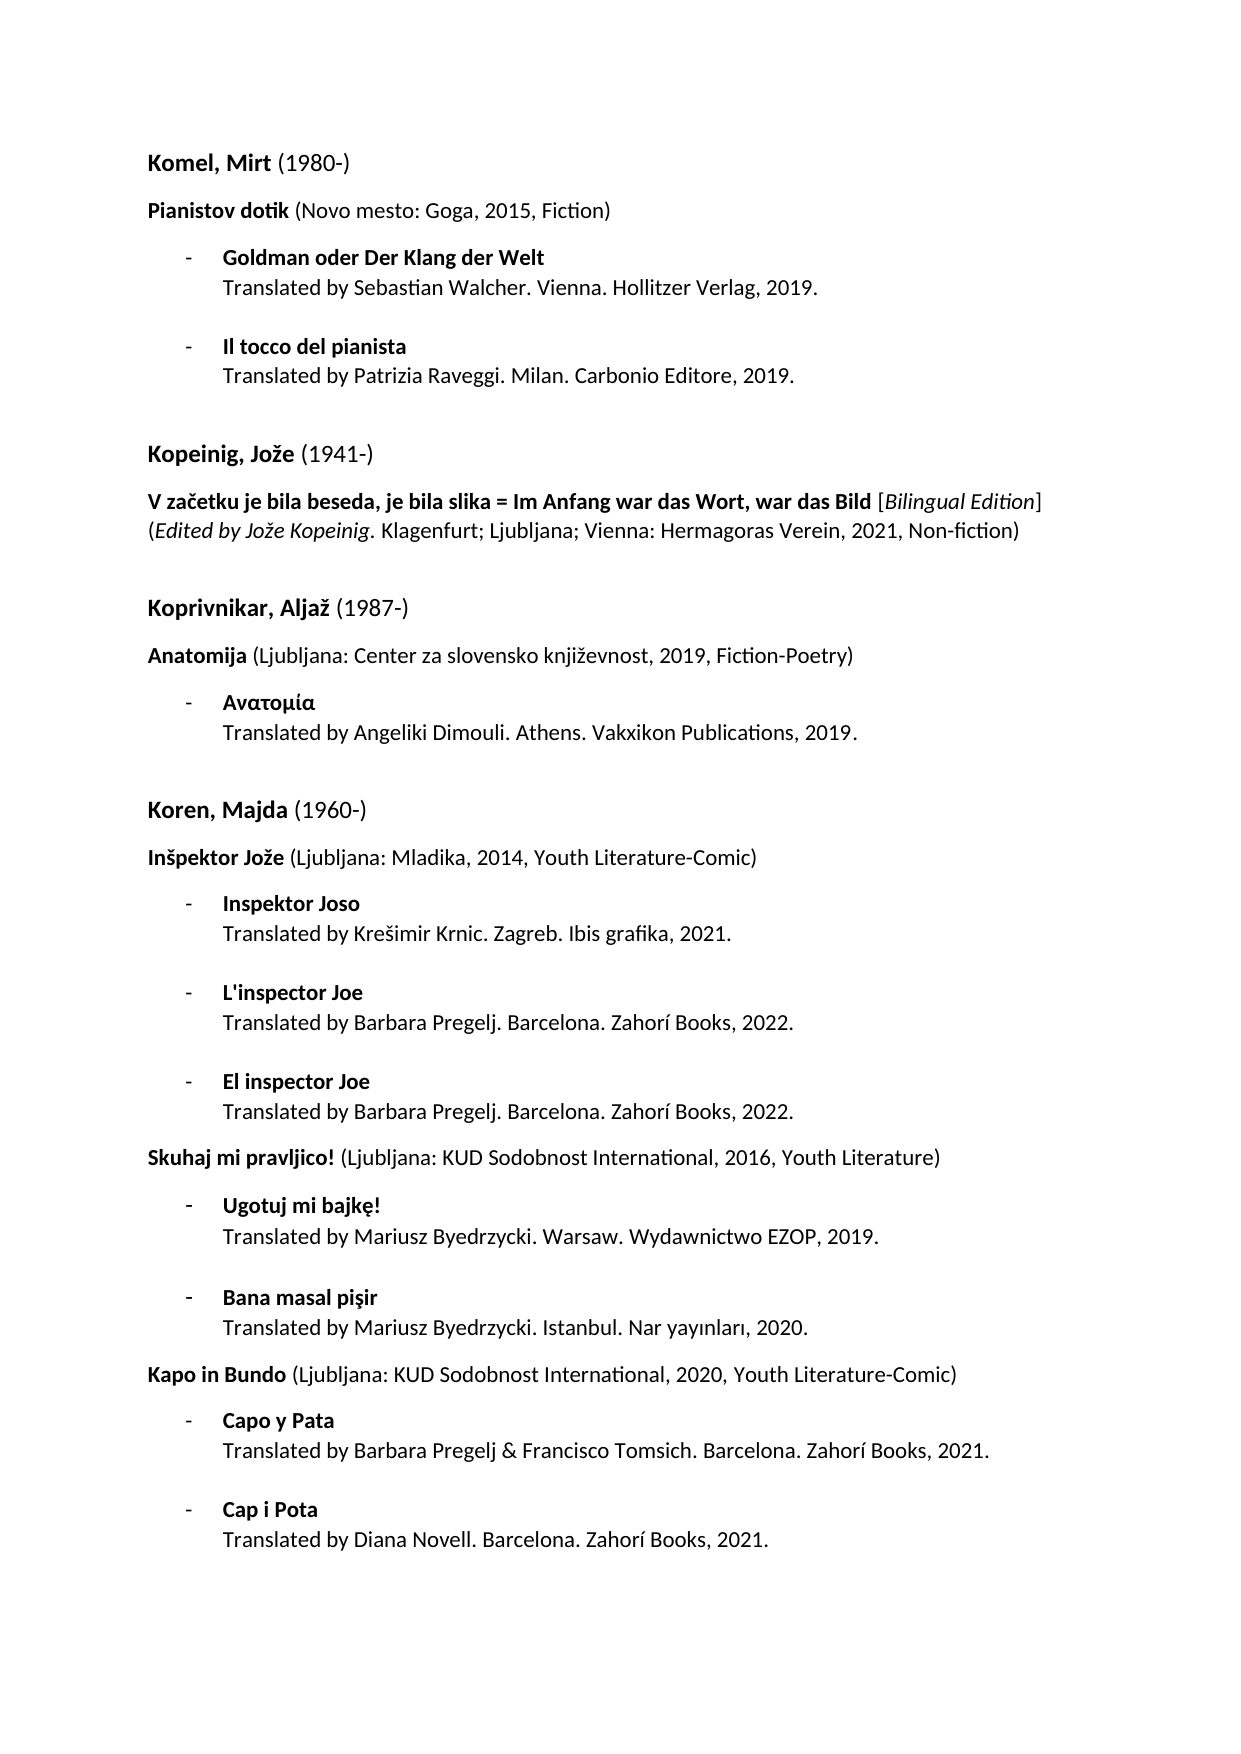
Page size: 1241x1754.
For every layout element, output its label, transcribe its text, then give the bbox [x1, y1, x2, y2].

text Kopeinig, Jože (1941-) [148, 408, 1093, 468]
list El inspector Joe Translated by Barbara Pregelj. Barcelona. Zahorí Books, 2022. [185, 1067, 1093, 1125]
text Inšpektor Jože (Ljubljana: Mladika, 2014, Youth Literature-Comic) [148, 843, 1093, 871]
text V začetku je bila beseda, je bila slika = Im Anfang war das Wort, war das Bild [Bilingual Edition] (Edited by Jože Kopeinig. Klagenfurt; Ljubljana; Vienna: Hermagoras Verein, 2021, Non-fiction) [148, 487, 1093, 544]
text Kapo in Bundo (Ljubljana: KUD Sodobnost International, 2020, Youth Literature-Comic) [148, 1360, 1093, 1388]
text Skuhaj mi pravljico! (Ljubljana: KUD Sodobnost International, 2016, Youth Literature) [148, 1143, 1093, 1171]
list Ανατομία Translated by Angeliki Dimouli. Athens. Vakxikon Publications, 2019. [185, 688, 1093, 746]
list Goldman oder Der Klang der Welt Translated by Sebastian Walcher. Vienna. Hollitzer Verlag, 2019. [185, 243, 1093, 330]
text Pianistov dotik (Novo mesto: Goga, 2015, Fiction) [148, 197, 1093, 224]
text Komel, Mirt (1980-) [148, 148, 1093, 178]
list Capo y Pata Translated by Barbara Pregelj & Francisco Tomsich. Barcelona. Zahorí Books, 2021. [185, 1406, 1093, 1493]
text Koren, Majda (1960-) [148, 764, 1093, 824]
list Inspektor Joso Translated by Krešimir Krnic. Zagreb. Ibis grafika, 2021. [185, 889, 1093, 976]
text Koprivnikar, Aljaž (1987-) [148, 563, 1093, 623]
list Ugotuj mi bajkę! Translated by Mariusz Byedrzycki. Warsaw. Wydawnictwo EZOP, 2019. [185, 1189, 1093, 1279]
list Cap i Pota Translated by Diana Novell. Barcelona. Zahorí Books, 2021. [185, 1495, 1093, 1582]
list Bana masal pişir Translated by Mariusz Byedrzycki. Istanbul. Nar yayınları, 2020. [185, 1281, 1093, 1341]
list Il tocco del pianista Translated by Patrizia Raveggi. Milan. Carbonio Editore, 2019. [185, 332, 1093, 390]
text Anatomija (Ljubljana: Center za slovensko književnost, 2019, Fiction-Poetry) [148, 642, 1093, 669]
list L'inspector Joe Translated by Barbara Pregelj. Barcelona. Zahorí Books, 2022. [185, 978, 1093, 1066]
